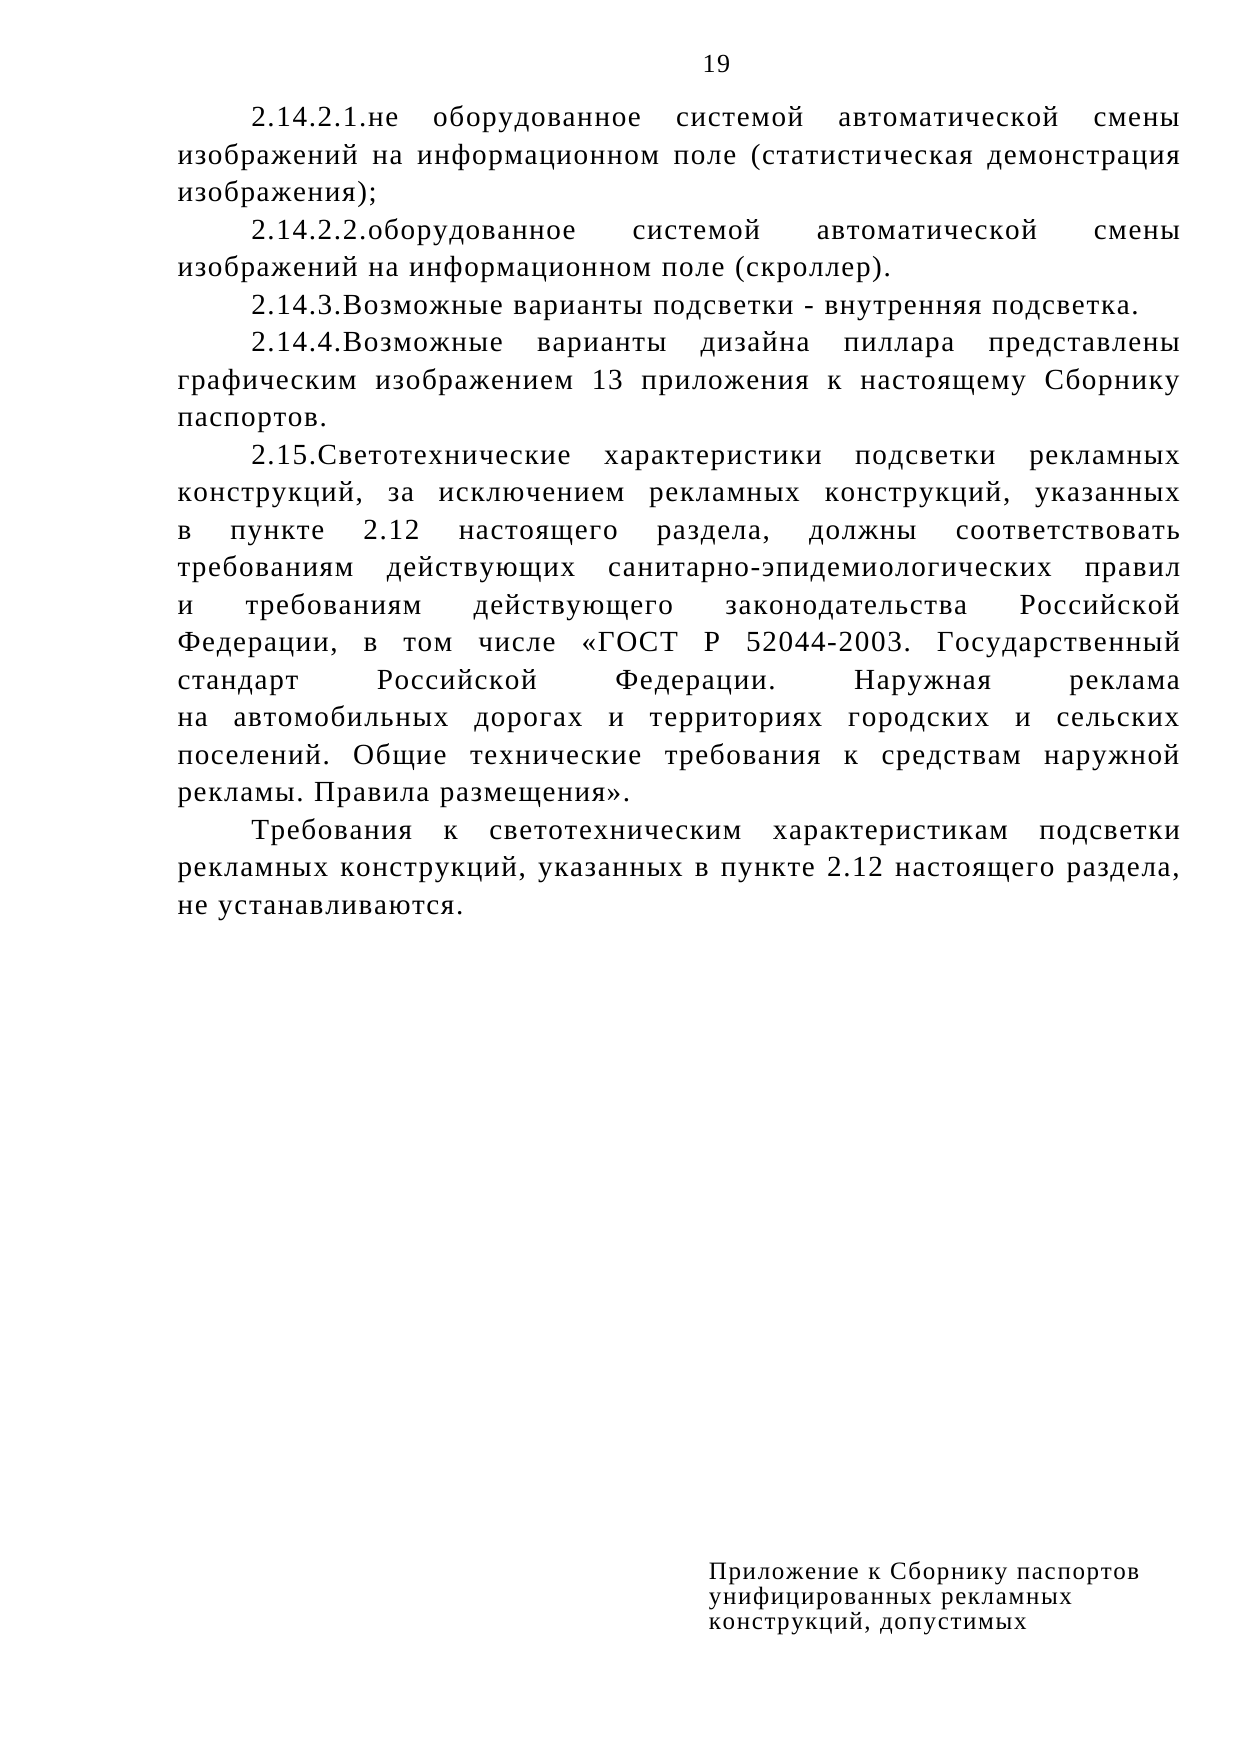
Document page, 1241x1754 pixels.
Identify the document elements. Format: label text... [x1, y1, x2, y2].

text 2.14.3.Возможные варианты подсветки - внутренняя подсветка. [177, 284, 1181, 322]
text 2.15.Светотехнические характеристики подсветки рекламных конструкций, за исключением рекламных конструкций, указанных в пункте 2.12 настоящего раздела, должны соответствовать требованиям действующих санитарно-эпидемиологических правил и требованиям действующего законодательства Российской Федерации, в том числе «ГОСТ Р 52044-2003. Государственный стандарт Российской Федерации. Наружная реклама на автомобильных дорогах и территориях городских и сельских поселений. Общие технические требования к средствам наружной рекламы. Правила размещения». [177, 434, 1181, 809]
text Требования к светотехническим характеристикам подсветки рекламных конструкций, указанных в пункте 2.12 настоящего раздела, не устанавливаются. [177, 809, 1181, 922]
text Приложение к Сборнику паспортов унифицированных рекламных конструкций, допустимых [709, 1559, 1181, 1634]
text 2.14.2.2.оборудованное системой автоматической смены изображений на информационном поле (скроллер). [177, 209, 1181, 284]
text 2.14.2.1.не оборудованное системой автоматической смены изображений на информационном поле (статистическая демонстрация изображения); [177, 97, 1181, 209]
text 2.14.4.Возможные варианты дизайна пиллара представлены графическим изображением 13 приложения к настоящему Сборнику паспортов. [177, 322, 1181, 434]
